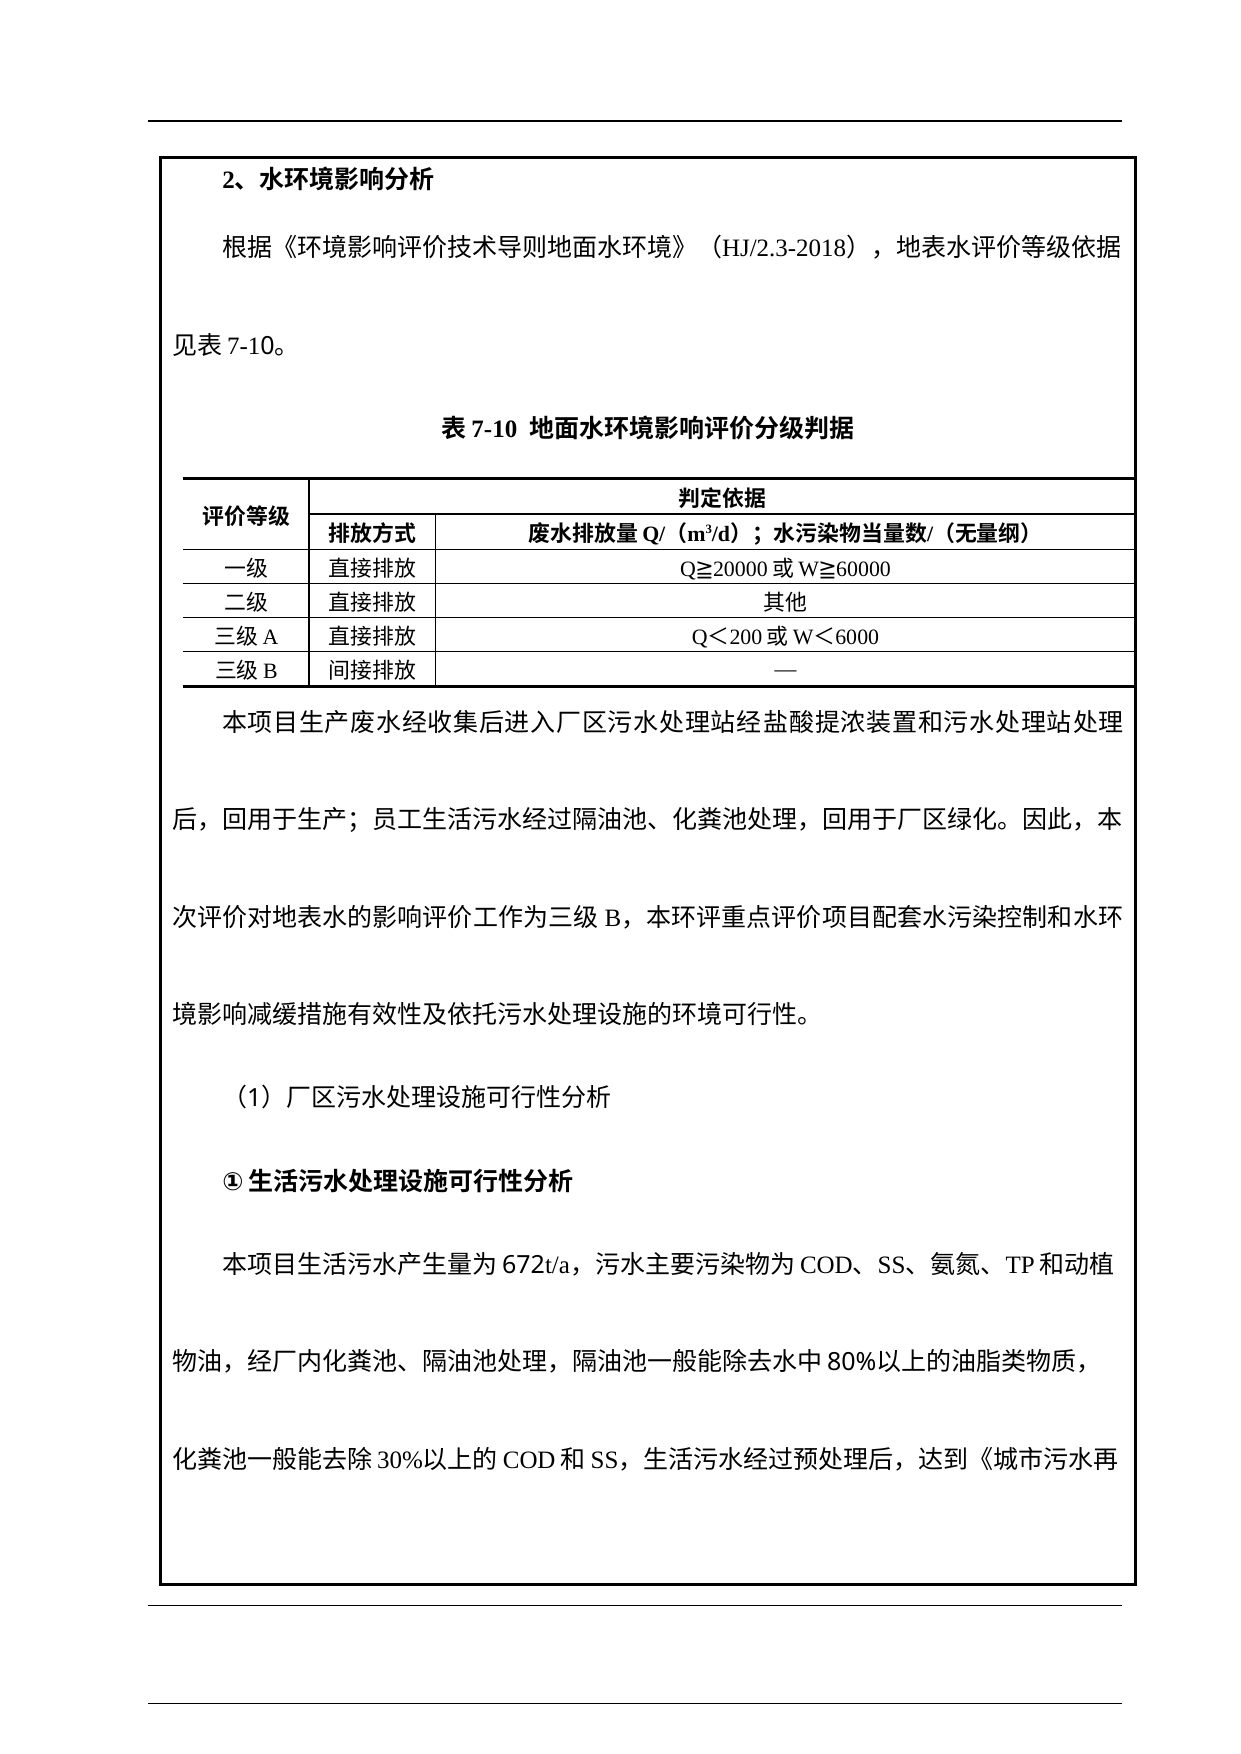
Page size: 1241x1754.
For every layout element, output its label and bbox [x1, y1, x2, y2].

table_header [162, 159, 1134, 1583]
